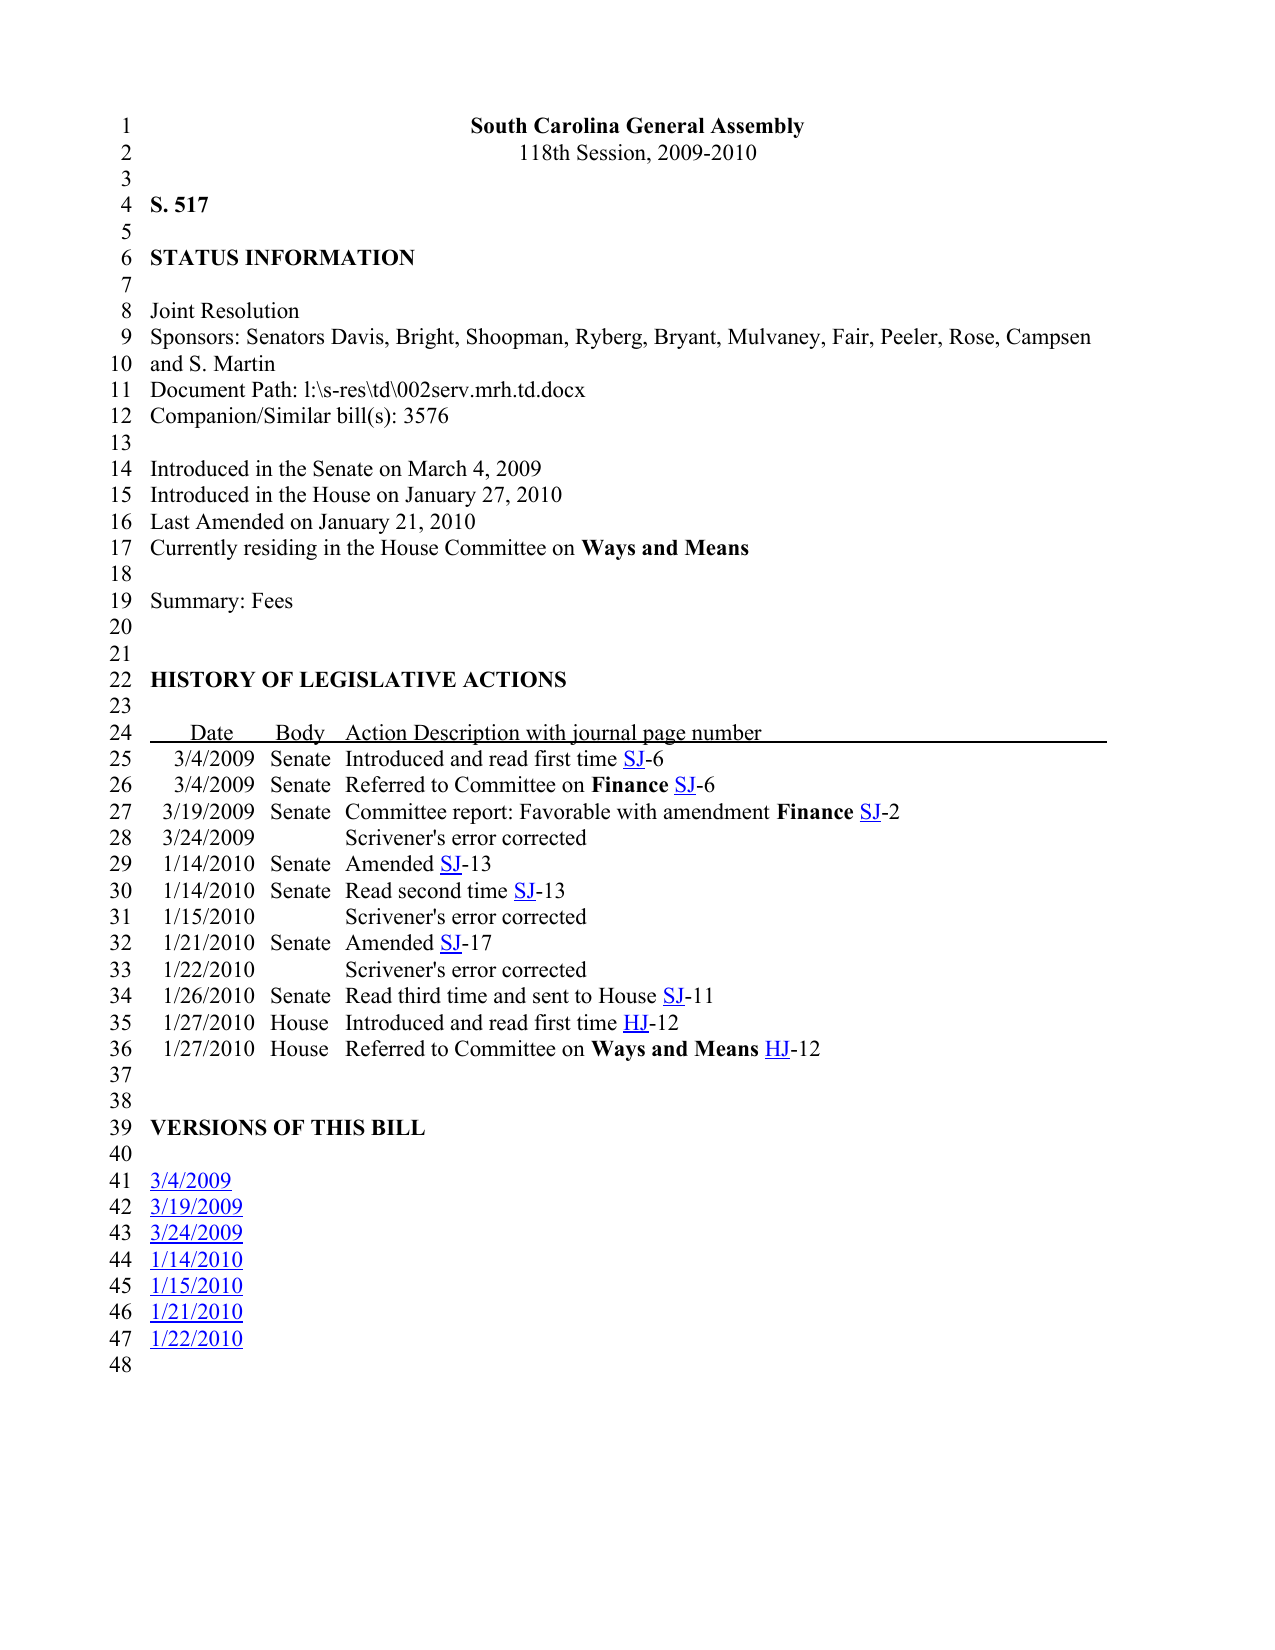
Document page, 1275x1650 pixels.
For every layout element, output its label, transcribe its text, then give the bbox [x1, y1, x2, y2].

text 1/21/2010 Senate Amended SJ-17 [150, 929, 1125, 956]
text Last Amended on January 21, 2010 [150, 508, 1125, 534]
text Companion/Similar bill(s): 3576 [150, 402, 1125, 429]
text Introduced in the House on January 27, 2010 [150, 481, 1125, 508]
text HISTORY OF LEGISLATIVE ACTIONS [150, 666, 1125, 692]
text 3/4/2009 [150, 1167, 1125, 1193]
text Sponsors: Senators Davis, Bright, Shoopman, Ryberg, Bryant, Mulvaney, Fair, Peeler, Rose, Campsen and S. Martin [150, 323, 1125, 376]
text Summary: Fees [150, 587, 1125, 613]
text 1/21/2010 [150, 1298, 1125, 1325]
text 3/4/2009 Senate Referred to Committee on Finance SJ-6 [150, 771, 1125, 798]
text 1/15/2010 [150, 1272, 1125, 1298]
text Currently residing in the House Committee on Ways and Means [150, 534, 1125, 561]
text VERSIONS OF THIS BILL [150, 1114, 1125, 1140]
text 1/14/2010 Senate Amended SJ-13 [150, 850, 1125, 877]
text S. 517 [150, 192, 1125, 218]
text 1/27/2010 House Introduced and read first time HJ-12 [150, 1008, 1125, 1035]
text 3/19/2009 [150, 1193, 1125, 1219]
text 1/14/2010 Senate Read second time SJ-13 [150, 877, 1125, 903]
text 1/26/2010 Senate Read third time and sent to House SJ-11 [150, 982, 1125, 1008]
text Introduced in the Senate on March 4, 2009 [150, 455, 1125, 481]
text 3/24/2009 [150, 1219, 1125, 1246]
text 3/4/2009 Senate Introduced and read first time SJ-6 [150, 745, 1125, 771]
text Document Path: l:\s-res\td\002serv.mrh.td.docx [150, 376, 1125, 402]
text 1/14/2010 [150, 1246, 1125, 1272]
text 3/19/2009 Senate Committee report: Favorable with amendment Finance SJ-2 [150, 798, 1125, 824]
text 1/27/2010 House Referred to Committee on Ways and Means HJ-12 [150, 1035, 1125, 1061]
text 1/22/2010 Scrivener's error corrected [150, 956, 1125, 982]
text 1/22/2010 [150, 1325, 1125, 1351]
text STATUS INFORMATION [150, 244, 1125, 271]
text Date Body Action Description with journal page number [150, 719, 1125, 745]
text 1/15/2010 Scrivener's error corrected [150, 903, 1125, 929]
text Joint Resolution [150, 297, 1125, 323]
text 3/24/2009 Scrivener's error corrected [150, 824, 1125, 850]
text 118th Session, 2009-2010 [150, 139, 1125, 165]
text South Carolina General Assembly [150, 112, 1125, 139]
